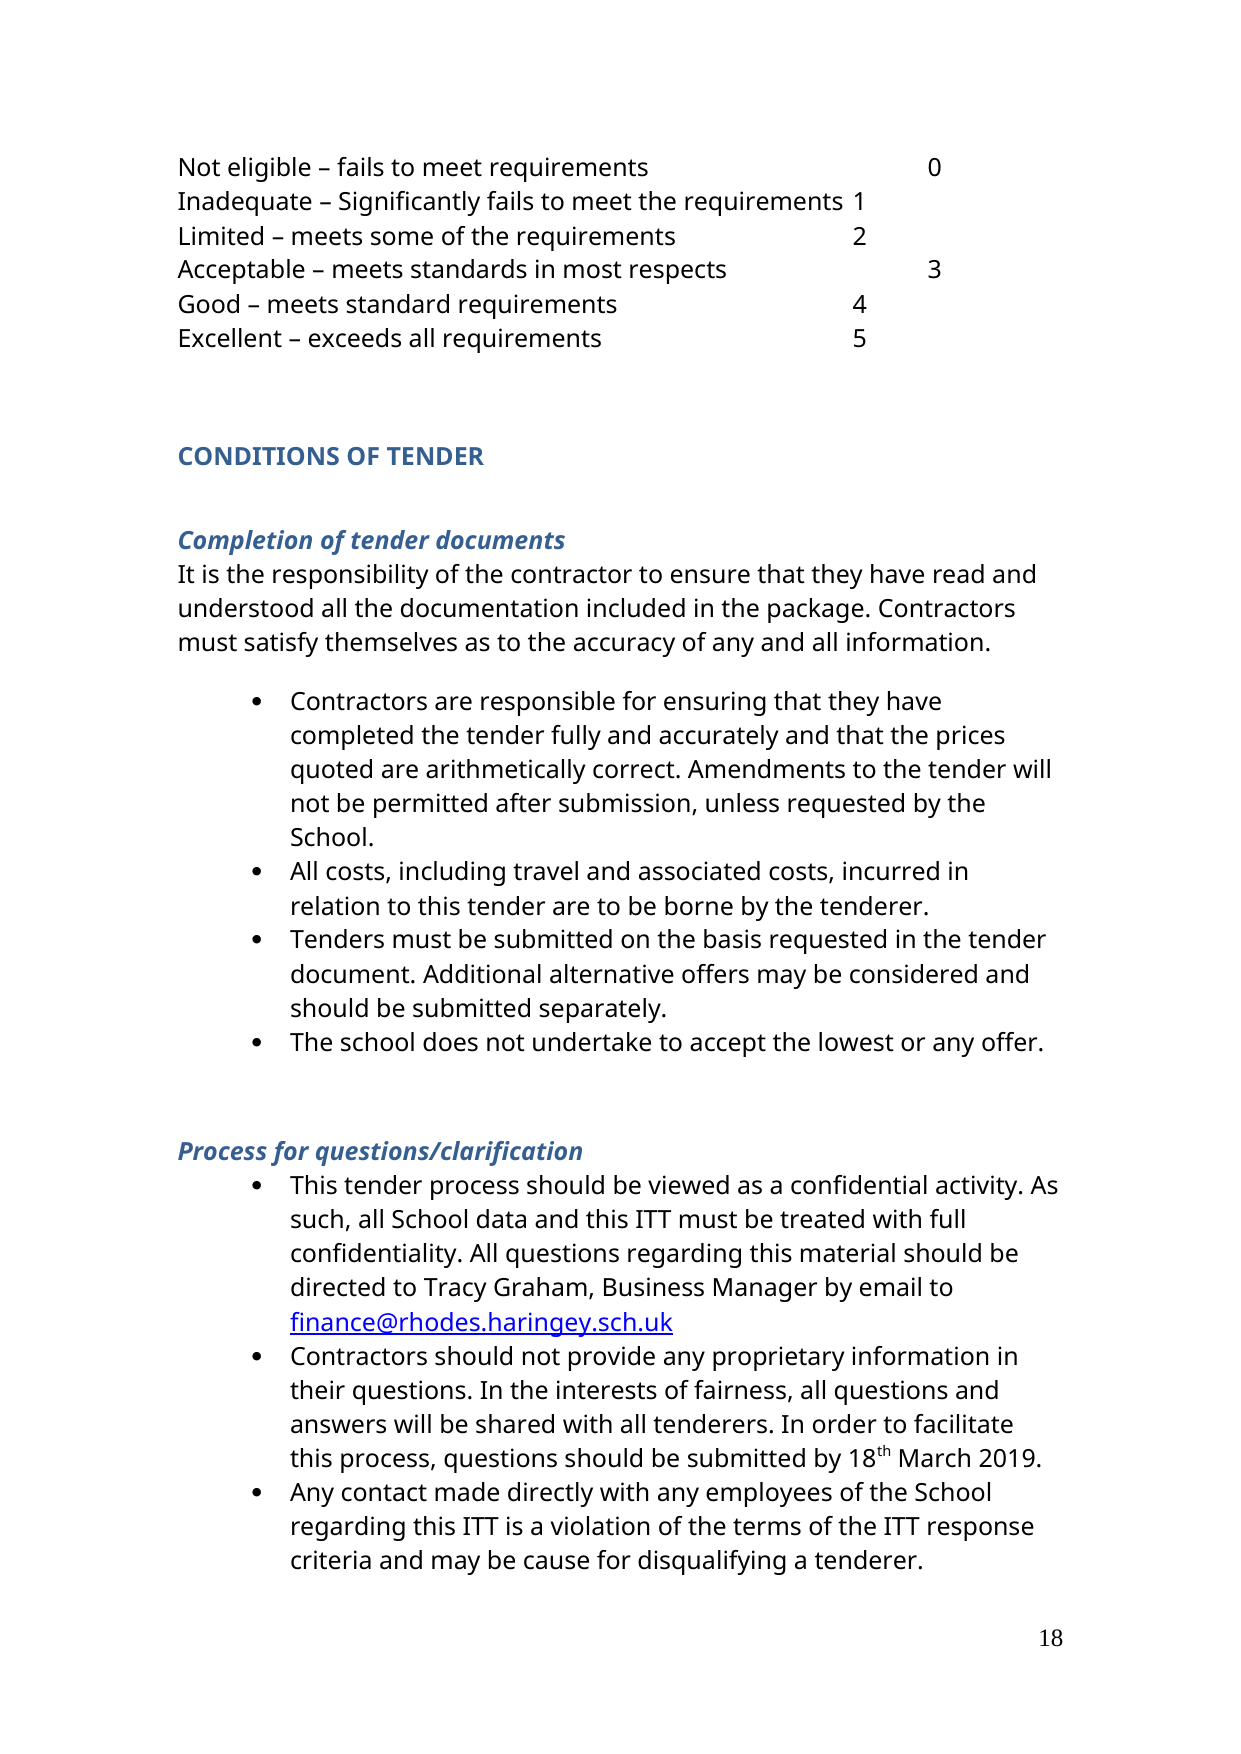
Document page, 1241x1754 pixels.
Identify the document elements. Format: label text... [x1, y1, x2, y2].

text Not eligible – fails to meet requirements 0 [177, 150, 1063, 184]
text It is the responsibility of the contractor to ensure that they have read and understood all the documentation included in the package. Contractors must satisfy themselves as to the accuracy of any and all information. [177, 557, 1063, 659]
subtitle Completion of tender documents [177, 522, 1063, 557]
text Excellent – exceeds all requirements 5 [177, 320, 1063, 354]
list All costs, including travel and associated costs, incurred in relation to this tender are to be borne by the tenderer. [252, 854, 1063, 922]
text Good – meets standard requirements 4 [177, 286, 1063, 320]
text Acceptable – meets standards in most respects 3 [177, 252, 1063, 286]
text Inadequate – Significantly fails to meet the requirements 1 [177, 184, 1063, 218]
list Any contact made directly with any employees of the School regarding this ITT is a violation of the terms of the ITT response criteria and may be cause for disqualifying a tenderer. [252, 1474, 1063, 1577]
list Contractors should not provide any proprietary information in their questions. In the interests of fairness, all questions and answers will be shared with all tenderers. In order to facilitate this process, questions should be submitted by 18th March 2019. [252, 1338, 1063, 1474]
text Limited – meets some of the requirements 2 [177, 218, 1063, 252]
subtitle Process for questions/clarification [177, 1134, 1063, 1168]
list The school does not undertake to accept the lowest or any offer. [252, 1024, 1063, 1058]
list This tender process should be viewed as a confidential activity. As such, all School data and this ITT must be treated with full confidentiality. All questions regarding this material should be directed to Tracy Graham, Business Manager by email to finance@rhodes.haringey.sch.uk [252, 1168, 1063, 1338]
list Tenders must be submitted on the basis requested in the tender document. Additional alternative offers may be considered and should be submitted separately. [252, 922, 1063, 1024]
list Contractors are responsible for ensuring that they have completed the tender fully and accurately and that the prices quoted are arithmetically correct. Amendments to the tender will not be permitted after submission, unless requested by the School. [252, 684, 1063, 854]
subtitle CONDITIONS OF TENDER [177, 438, 1063, 472]
